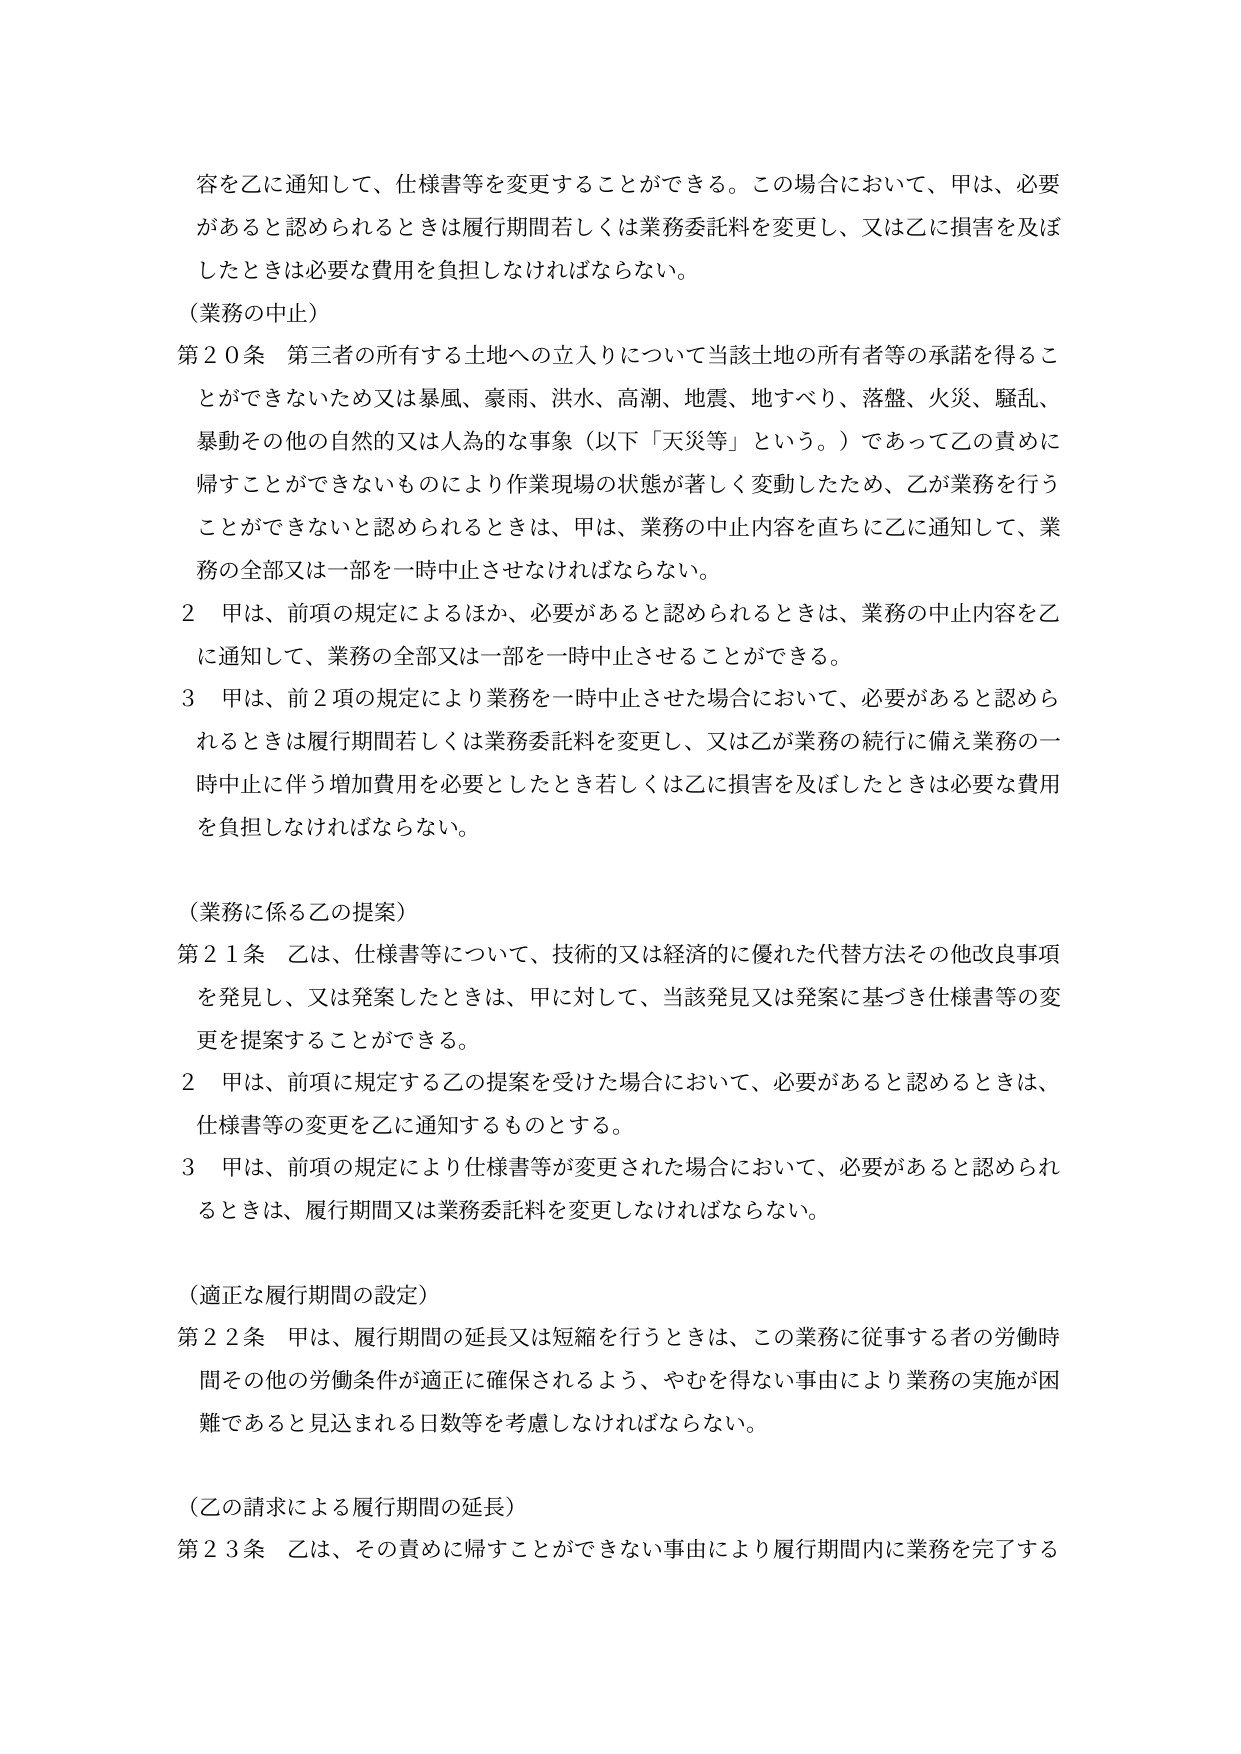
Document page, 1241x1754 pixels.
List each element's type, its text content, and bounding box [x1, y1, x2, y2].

text ３ 甲は、前項の規定により仕様書等が変更された場合において、必要があると認められるときは、履行期間又は業務委託料を変更しなければならない。 [177, 1148, 1063, 1228]
text ２ 甲は、前項の規定によるほか、必要があると認められるときは、業務の中止内容を乙に通知して、業務の全部又は一部を一時中止させることができる。 [177, 593, 1063, 673]
text 第２０条 第三者の所有する土地への立入りについて当該土地の所有者等の承諾を得ることができないため又は暴風、豪雨、洪水、高潮、地震、地すべり、落盤、火災、騒乱、暴動その他の自然的又は人為的な事象（以下「天災等」という。）であって乙の責めに帰すことができないものにより作業現場の状態が著しく変動したため、乙が業務を行うことができないと認められるときは、甲は、業務の中止内容を直ちに乙に通知して、業務の全部又は一部を一時中止させなければならない。 [177, 335, 1063, 588]
text （乙の請求による履行期間の延長） [177, 1487, 1063, 1525]
text 第２２条 甲は、履行期間の延長又は短縮を行うときは、この業務に従事する者の労働時間その他の労働条件が適正に確保されるよう、やむを得ない事由により業務の実施が困難であると見込まれる日数等を考慮しなければならない。 [177, 1317, 1063, 1441]
text 第２１条 乙は、仕様書等について、技術的又は経済的に優れた代替方法その他改良事項を発見し、又は発案したときは、甲に対して、当該発見又は発案に基づき仕様書等の変更を提案することができる。 [177, 934, 1063, 1058]
text （適正な履行期間の設定） [177, 1275, 1063, 1312]
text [177, 164, 1063, 288]
text ３ 甲は、前２項の規定により業務を一時中止させた場合において、必要があると認められるときは履行期間若しくは業務委託料を変更し、又は乙が業務の続行に備え業務の一時中止に伴う増加費用を必要としたとき若しくは乙に損害を及ぼしたときは必要な費用を負担しなければならない。 [177, 678, 1063, 845]
text （業務の中止） [177, 293, 1063, 330]
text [177, 1529, 1063, 1567]
text （業務に係る乙の提案） [177, 892, 1063, 929]
text ２ 甲は、前項に規定する乙の提案を受けた場合において、必要があると認めるときは、仕様書等の変更を乙に通知するものとする。 [177, 1062, 1063, 1143]
